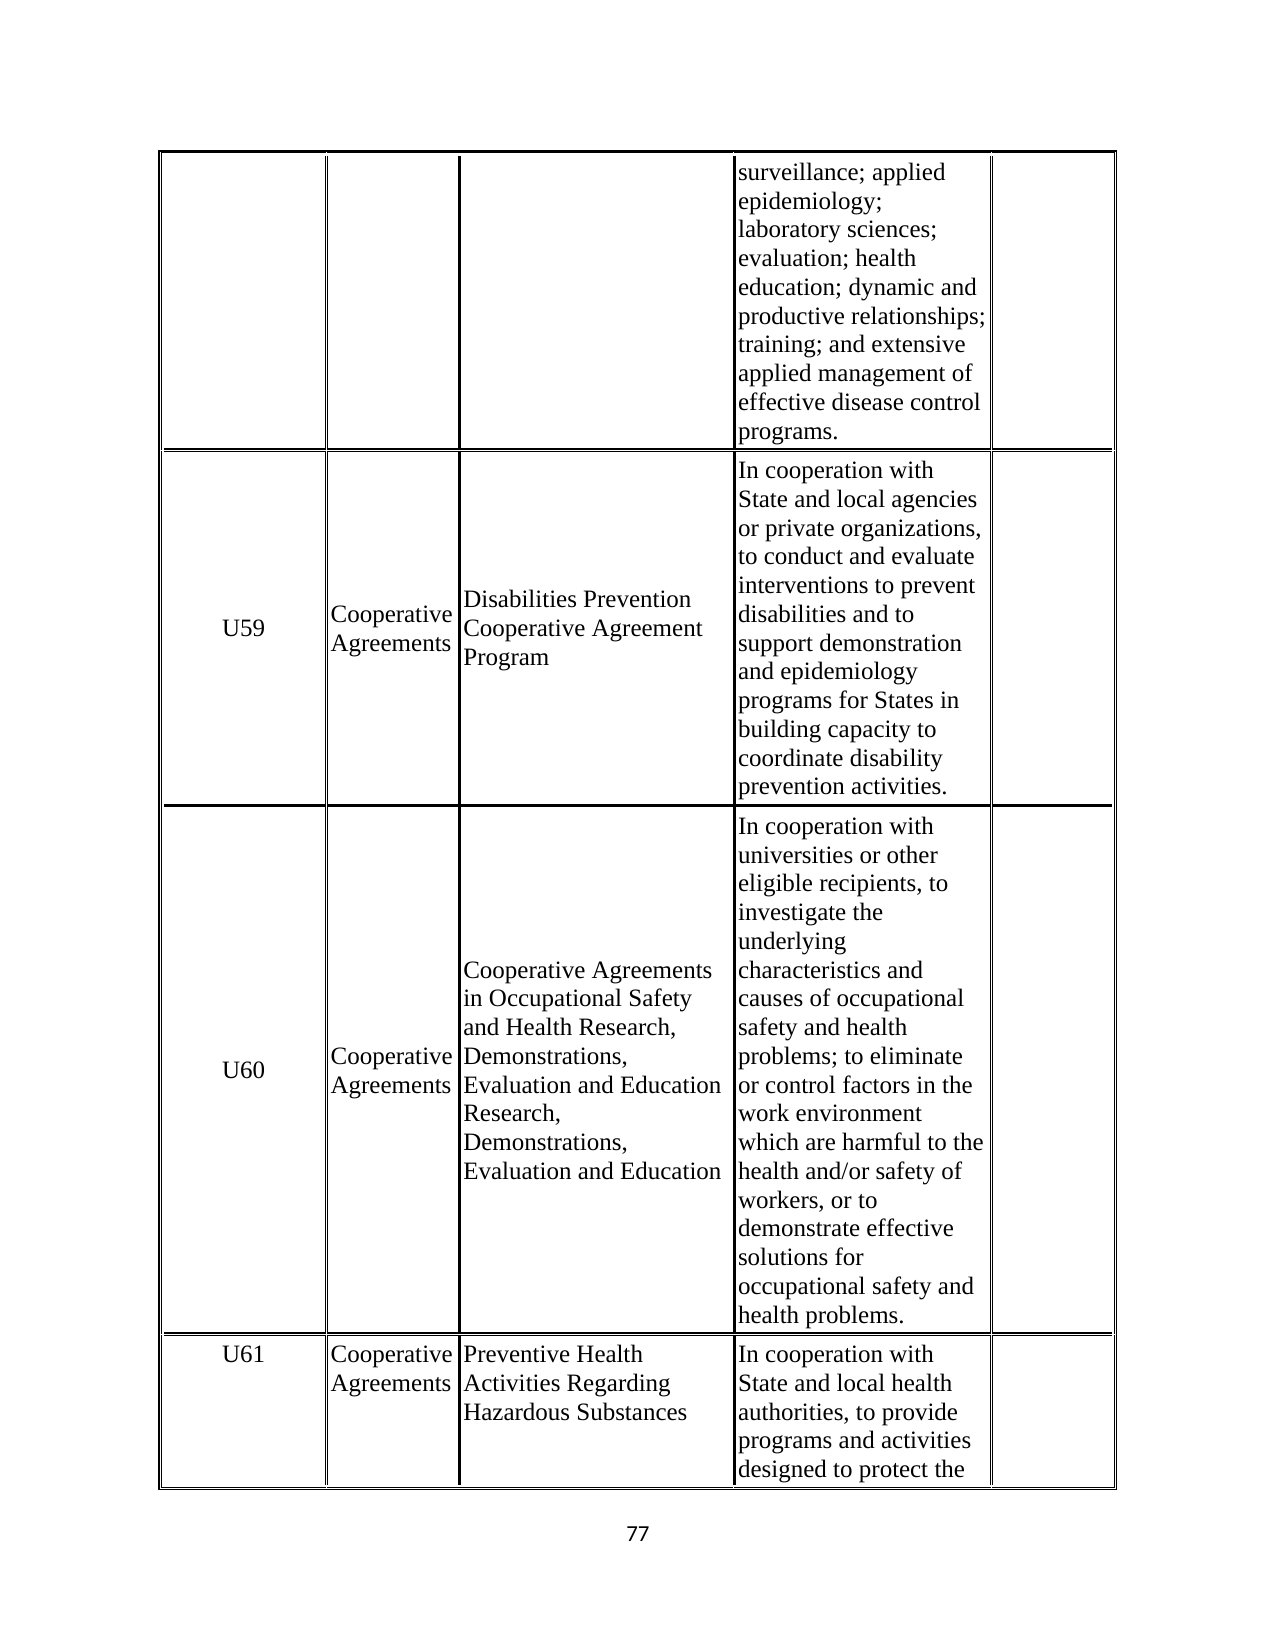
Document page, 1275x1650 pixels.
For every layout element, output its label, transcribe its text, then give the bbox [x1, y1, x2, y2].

table_cell U59 [162, 448, 325, 804]
table_cell [993, 804, 1114, 1332]
table_cell U60 [162, 804, 325, 1332]
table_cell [734, 153, 992, 448]
table_cell Disabilities Prevention Cooperative Agreement Program [461, 452, 733, 804]
table_cell In cooperation with universities or other eligible recipients, to investigate the underlying characteristics and causes of occupational safety and health problems; to eliminate or control factors in the work environment which are harmful to the health and/or safety of workers, or to demonstrate effective solutions for occupational safety and health problems. [736, 807, 990, 1332]
table_cell Cooperative Agreements [328, 452, 458, 804]
table_cell [992, 1332, 1114, 1487]
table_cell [327, 153, 459, 448]
table_cell [992, 153, 1114, 448]
table_cell Cooperative Agreements [328, 807, 458, 1332]
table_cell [459, 152, 734, 448]
table_cell U58 [162, 153, 327, 448]
table_cell [993, 448, 1114, 804]
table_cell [459, 1336, 734, 1487]
table_cell Cooperative Agreements in Occupational Safety and Health Research, Demonstrations, Evaluation and Education Research, Demonstrations, Evaluation and Education [461, 807, 733, 1332]
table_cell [734, 1336, 992, 1487]
table_cell U61 [162, 1332, 327, 1487]
table_cell In cooperation with State and local agencies or private organizations, to conduct and evaluate interventions to prevent disabilities and to support demonstration and epidemiology programs for States in building capacity to coordinate disability prevention activities. [736, 452, 990, 804]
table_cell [327, 1336, 459, 1487]
